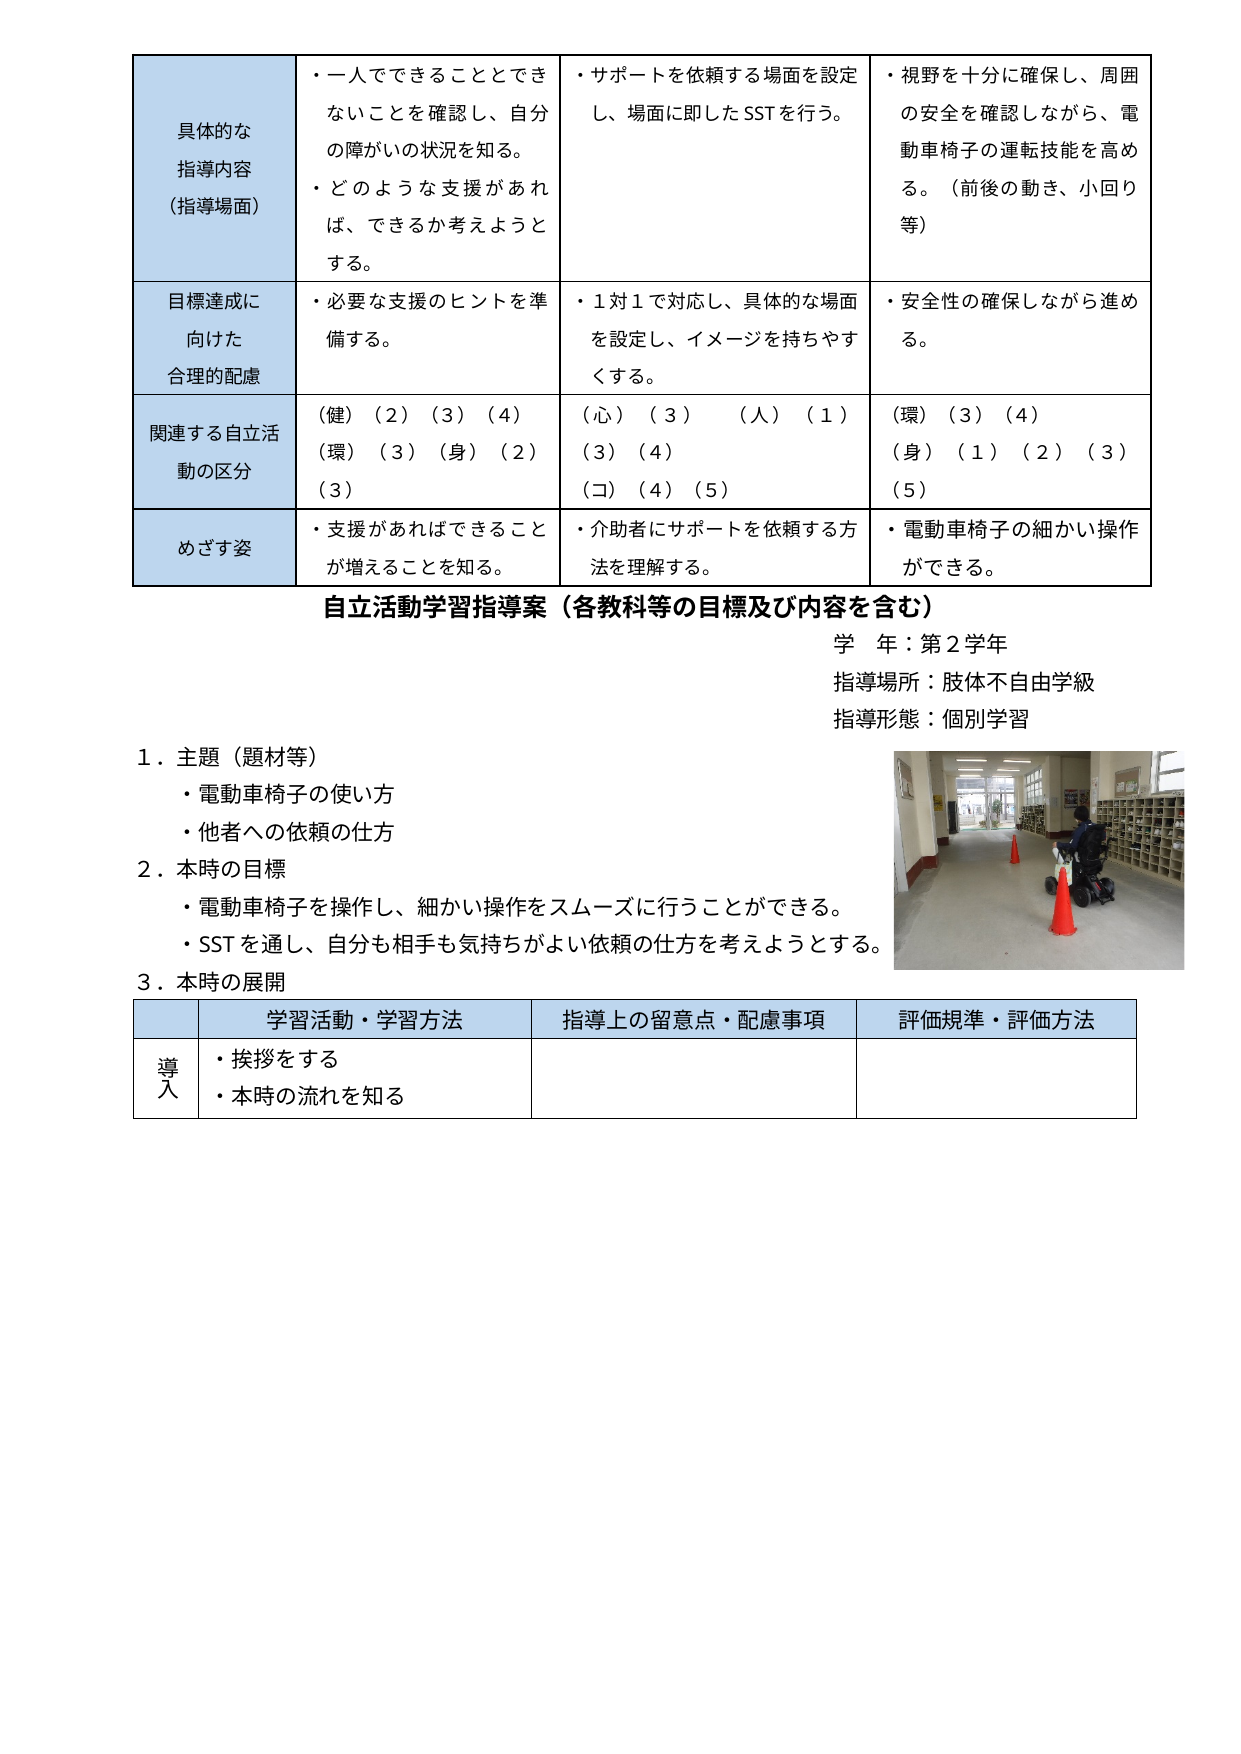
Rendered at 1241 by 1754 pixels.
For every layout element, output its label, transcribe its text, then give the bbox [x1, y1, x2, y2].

text 自立活動学習指導案（各教科等の目標及び内容を含む） [133, 587, 1137, 624]
table_header 学習活動・学習方法 [199, 1000, 531, 1038]
text ・SSTを通し、自分も相手も気持ちがよい依頼の仕方を考えようとする。 [133, 924, 893, 962]
text ・他者への依頼の仕方 [133, 812, 893, 849]
table_cell ・１対１で対応し、具体的な場面を設定し、イメージを持ちやすくする。 [561, 282, 869, 394]
table_cell （環）（３）（４） （身）（１）（２）（３）（５） [871, 395, 1150, 508]
text ・電動車椅子を操作し、細かい操作をスムーズに行うことができる。 [133, 887, 893, 924]
table_cell ・安全性の確保しながら進める。 [871, 282, 1150, 394]
table_header ・サポートを依頼する場面を設定し、場面に即したSSTを行う。 [561, 56, 869, 281]
table_header 評価規準・評価方法 [857, 1000, 1136, 1038]
table_cell [532, 1039, 856, 1118]
table_cell （健）（２）（３）（４） （環）（３）（身）（２）（３） [297, 395, 559, 508]
text 指導形態：個別学習 [133, 699, 1137, 737]
table_header 指導上の留意点・配慮事項 [532, 1000, 856, 1038]
table_cell ・必要な支援のヒントを準備する。 [297, 282, 559, 394]
table_cell ・電動車椅子の細かい操作ができる。 [871, 510, 1150, 585]
table_cell 導入 [134, 1039, 198, 1118]
text ３．本時の展開 [133, 962, 1137, 999]
table_cell [857, 1039, 1136, 1118]
table_cell 目標達成に 向けた 合理的配慮 [134, 282, 295, 394]
table_header 具体的な 指導内容 （指導場面） [134, 56, 295, 281]
text 学年：第２学年 [133, 624, 1137, 662]
table_cell （心）（３） （人）（１）（３）（４） （コ）（４）（５） [561, 395, 869, 508]
text ・電動車椅子の使い方 [133, 774, 893, 812]
table_cell ・支援があればできることが増えることを知る。 [297, 510, 559, 585]
table_header [134, 1000, 198, 1038]
table_cell 関連する自立活動の区分 [134, 395, 295, 508]
table_header ・視野を十分に確保し、周囲の安全を確認しながら、電動車椅子の運転技能を高める。（前後の動き、小回り等） [871, 56, 1150, 281]
text １．主題（題材等） [133, 737, 1137, 774]
table_cell ・挨拶をする ・本時の流れを知る [199, 1039, 531, 1118]
text 指導場所：肢体不自由学級 [133, 662, 1137, 699]
table_cell ・介助者にサポートを依頼する方法を理解する。 [561, 510, 869, 585]
picture [893, 751, 1185, 970]
table_cell めざす姿 [134, 510, 295, 585]
text ２．本時の目標 [133, 849, 893, 887]
table_header ・一人でできることとできないことを確認し、自分の障がいの状況を知る。 ・どのような支援があれば、できるか考えようとする。 [297, 56, 559, 281]
